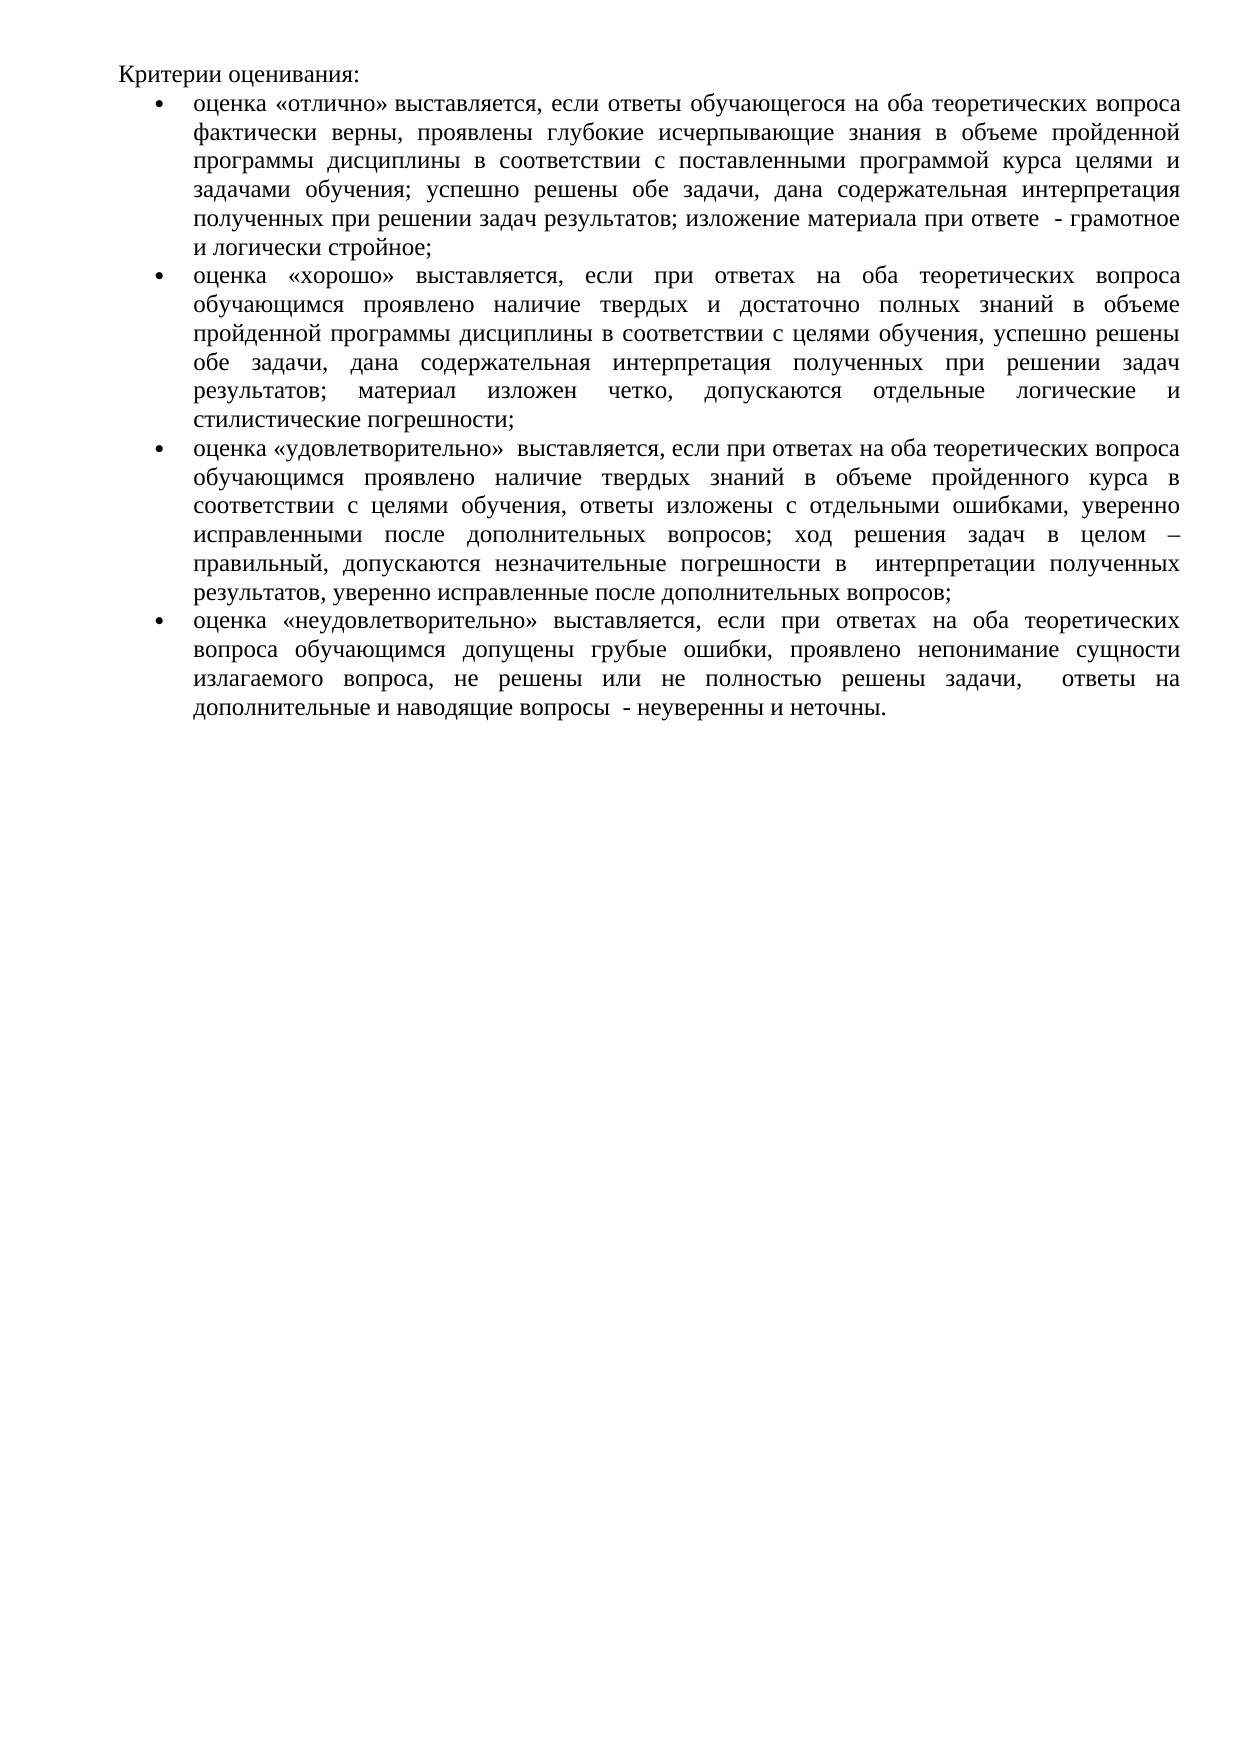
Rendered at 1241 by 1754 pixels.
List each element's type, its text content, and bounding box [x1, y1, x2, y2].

list оценка «хорошо» выставляется, если при ответах на оба теоретических вопроса обучающимся проявлено наличие твердых и достаточно полных знаний в объеме пройденной программы дисциплины в соответствии с целями обучения, успешно решены обе задачи, дана содержательная интерпретация полученных при решении задач результатов; материал изложен четко, допускаются отдельные логические и стилистические погрешности; [156, 260, 1181, 433]
list оценка «удовлетворительно» выставляется, если при ответах на оба теоретических вопроса обучающимся проявлено наличие твердых знаний в объеме пройденного курса в соответствии с целями обучения, ответы изложены с отдельными ошибками, уверенно исправленными после дополнительных вопросов; ход решения задач в целом – правильный, допускаются незначительные погрешности в интерпретации полученных результатов, уверенно исправленные после дополнительных вопросов; [156, 433, 1181, 605]
list оценка «неудовлетворительно» выставляется, если при ответах на оба теоретических вопроса обучающимся допущены грубые ошибки, проявлено непонимание сущности излагаемого вопроса, не решены или не полностью решены задачи, ответы на дополнительные и наводящие вопросы - неуверенны и неточны. [156, 605, 1181, 720]
text Критерии оценивания: [118, 59, 1181, 88]
list оценка «отлично» выставляется, если ответы обучающегося на оба теоретических вопроса фактически верны, проявлены глубокие исчерпывающие знания в объеме пройденной программы дисциплины в соответствии с поставленными программой курса целями и задачами обучения; успешно решены обе задачи, дана содержательная интерпретация полученных при решении задач результатов; изложение материала при ответе - грамотное и логически стройное; [156, 88, 1181, 260]
